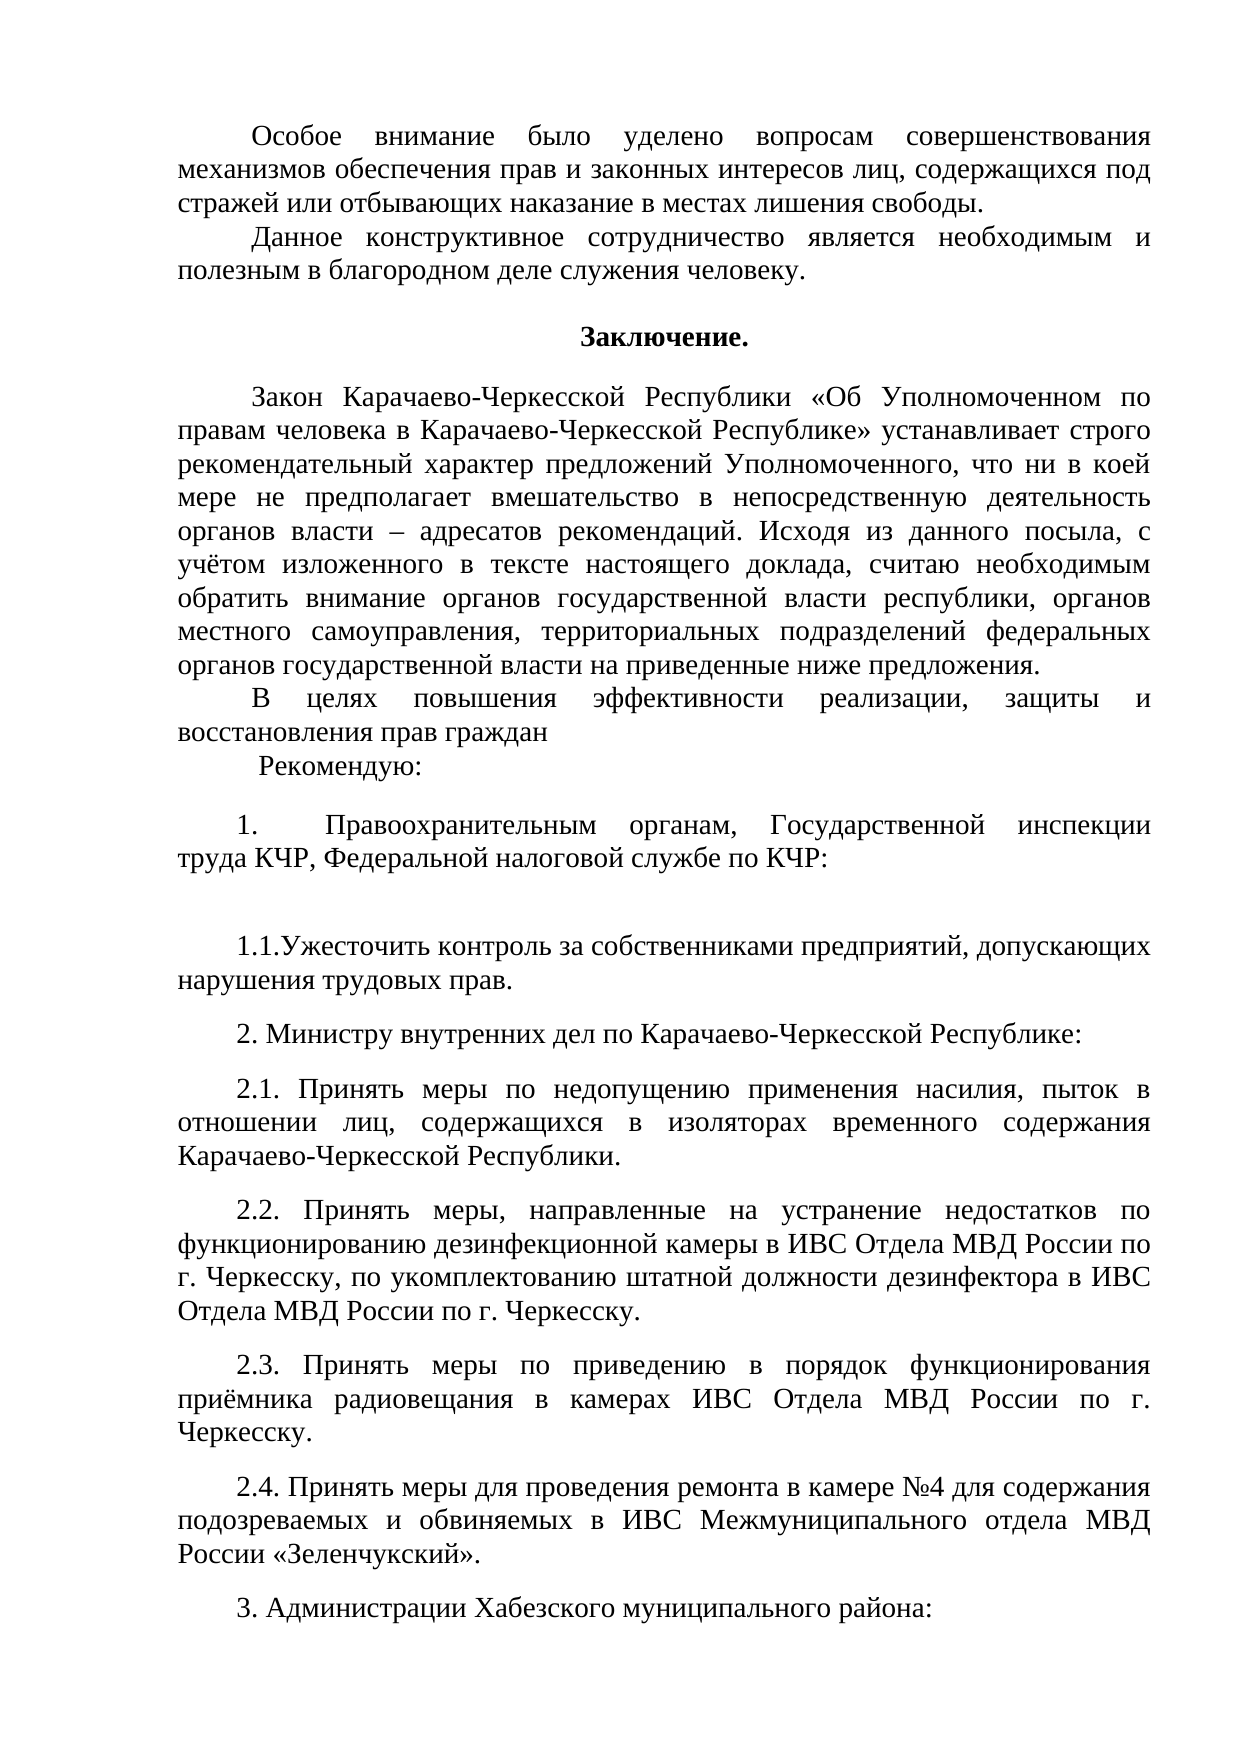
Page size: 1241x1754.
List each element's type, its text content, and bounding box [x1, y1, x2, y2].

text 2. Министру внутренних дел по Карачаево-Черкесской Республике: [177, 1016, 1152, 1050]
text 1.1.Ужесточить контроль за собственниками предприятий, допускающих нарушения трудовых прав. [177, 928, 1152, 996]
text 2.1. Принять меры по недопущению применения насилия, пыток в отношении лиц, содержащихся в изоляторах временного содержания Карачаево-Черкесской Республики. [177, 1071, 1152, 1171]
text 2.2. Принять меры, направленные на устранение недостатков по функционированию дезинфекционной камеры в ИВС Отдела МВД России по г. Черкесску, по укомплектованию штатной должности дезинфектора в ИВС Отдела МВД России по г. Черкесску. [177, 1192, 1152, 1326]
text Закон Карачаево-Черкесской Республики «Об Уполномоченном по правам человека в Карачаево-Черкесской Республике» устанавливает строго рекомендательный характер предложений Уполномоченного, что ни в коей мере не предполагает вмешательство в непосредственную деятельность органов власти – адресатов рекомендаций. Исходя из данного посыла, с учётом изложенного в тексте настоящего доклада, считаю необходимым обратить внимание органов государственной власти республики, органов местного самоуправления, территориальных подразделений федеральных органов государственной власти на приведенные ниже предложения. [177, 379, 1152, 681]
text Данное конструктивное сотрудничество является необходимым и полезным в благородном деле служения человеку. [177, 219, 1152, 286]
text Рекомендую: [177, 748, 1152, 781]
text 2.3. Принять меры по приведению в порядок функционирования приёмника радиовещания в камерах ИВС Отдела МВД России по г. Черкесску. [177, 1347, 1152, 1448]
text Особое внимание было уделено вопросам совершенствования механизмов обеспечения прав и законных интересов лиц, содержащихся под стражей или отбывающих наказание в местах лишения свободы. [177, 118, 1152, 219]
list Правоохранительным органам, Государственной инспекции труда КЧР, Федеральной налоговой службе по КЧР: [177, 807, 1152, 874]
text 3. Администрации Хабезского муниципального района: [177, 1590, 1152, 1624]
text 2.4. Принять меры для проведения ремонта в камере №4 для содержания подозреваемых и обвиняемых в ИВС Межмуниципального отдела МВД России «Зеленчукский». [177, 1469, 1152, 1569]
text В целях повышения эффективности реализации, защиты и восстановления прав граждан [177, 681, 1152, 748]
text Заключение. [177, 319, 1152, 353]
